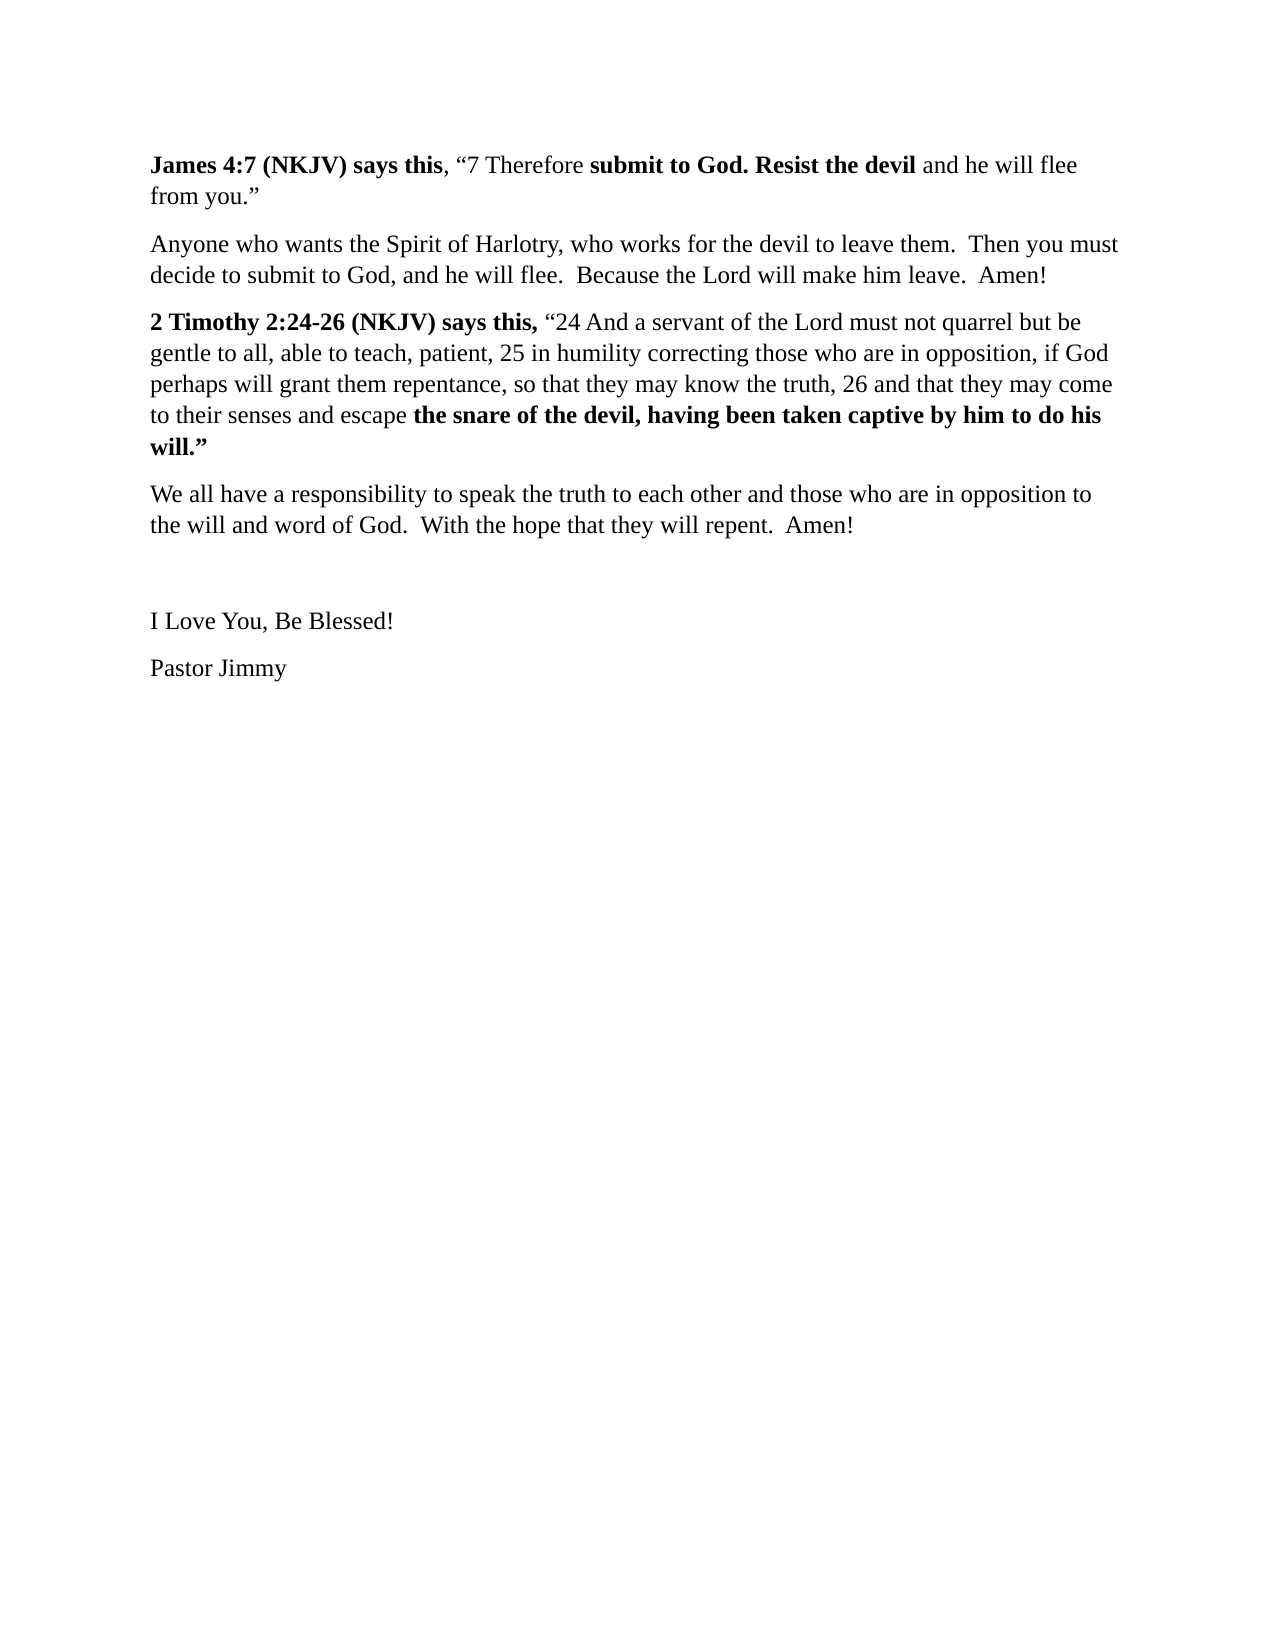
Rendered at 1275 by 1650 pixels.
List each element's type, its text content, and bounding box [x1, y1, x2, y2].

text James 4:7 (NKJV) says this, “7 Therefore submit to God. Resist the devil and he will flee from you.” [150, 150, 1125, 210]
text 2 Timothy 2:24-26 (NKJV) says this, “24 And a servant of the Lord must not quarrel but be gentle to all, able to teach, patient, 25 in humility correcting those who are in opposition, if God perhaps will grant them repentance, so that they may know the truth, 26 and that they may come to their senses and escape the snare of the devil, having been taken captive by him to do his will.” [150, 307, 1125, 460]
text Anyone who wants the Spirit of Harlotry, who works for the devil to leave them. Then you must decide to submit to God, and he will flee. Because the Lord will make him leave. Amen! [150, 229, 1125, 288]
text We all have a responsibility to speak the truth to each other and those who are in opposition to the will and word of God. With the hope that they will repent. Amen! [150, 479, 1125, 539]
text I Love You, Be Blessed! [150, 606, 1125, 634]
text Pastor Jimmy [150, 653, 1125, 682]
